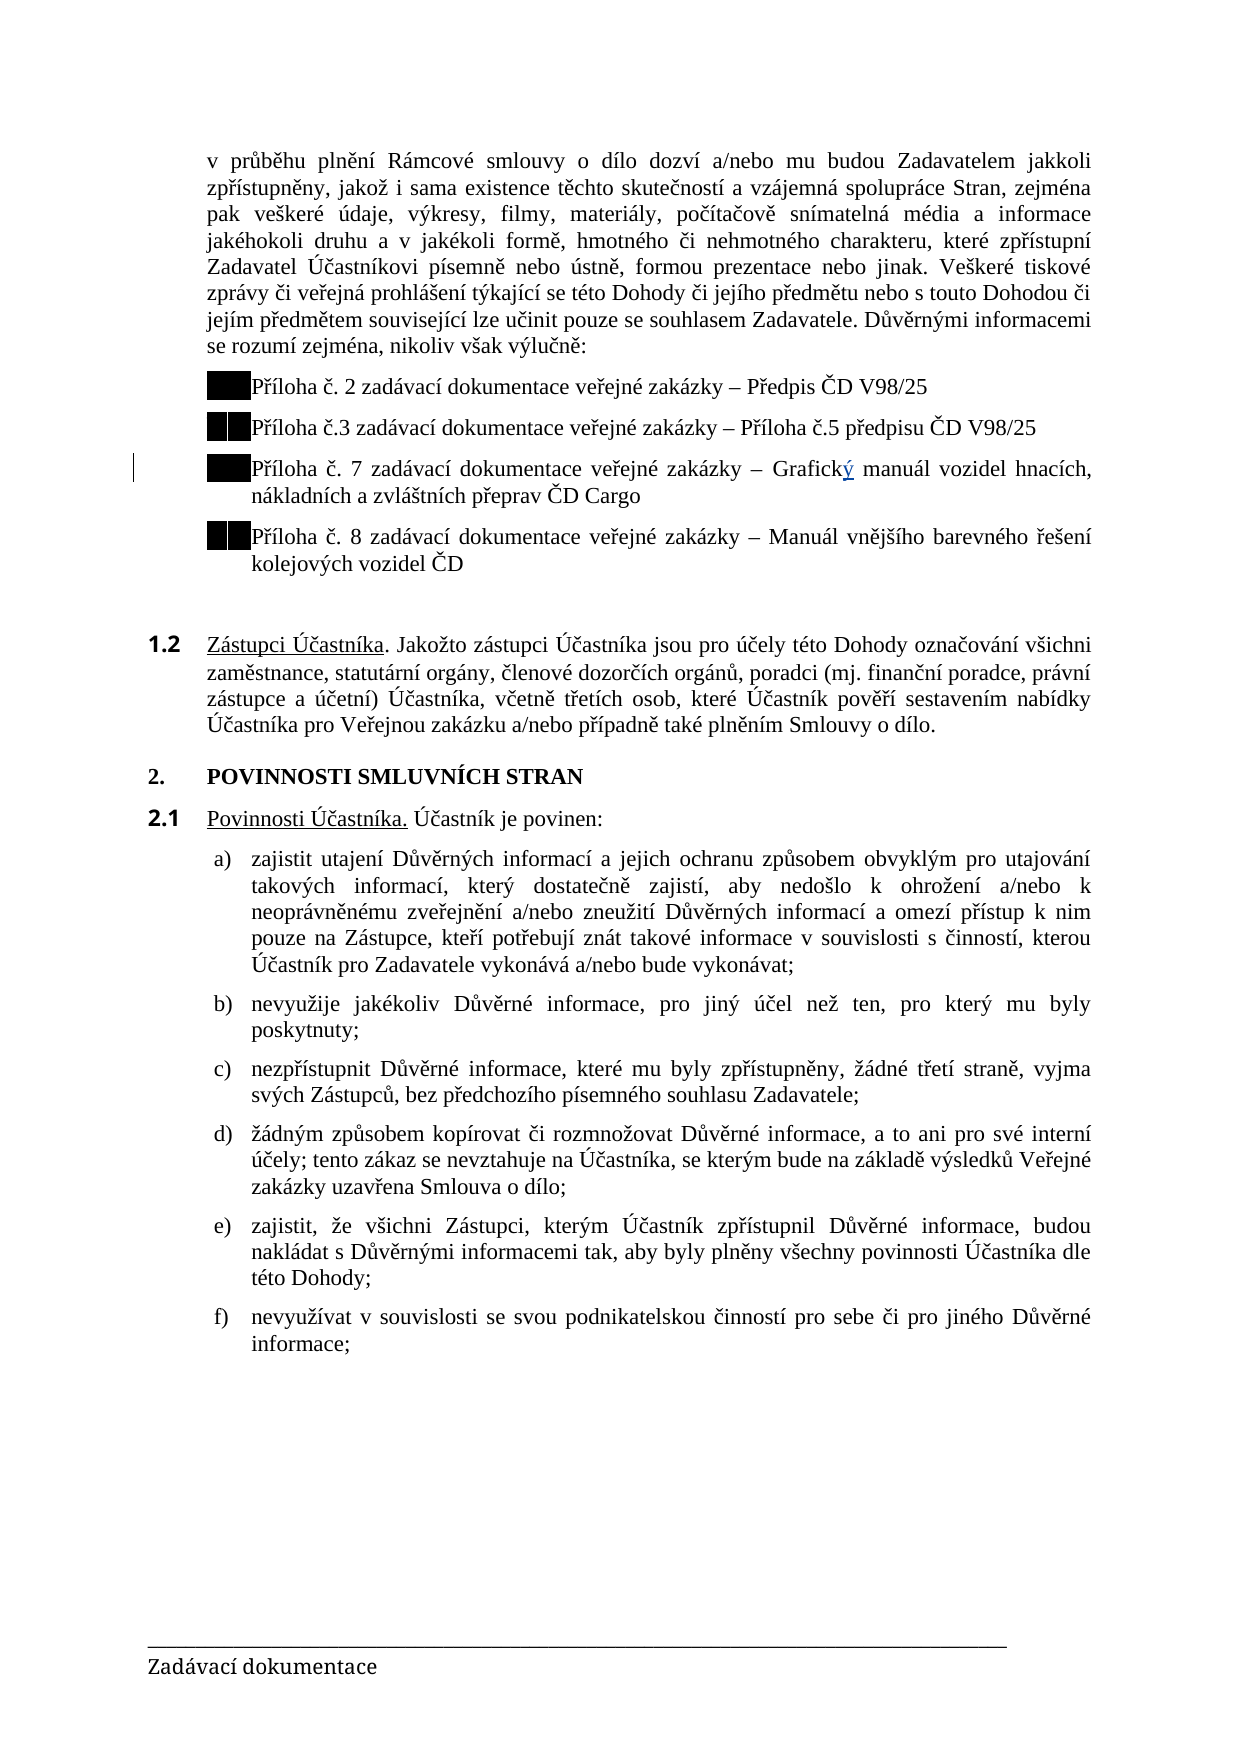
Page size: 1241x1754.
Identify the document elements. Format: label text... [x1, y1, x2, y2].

text Povinnosti Účastníka. Účastník je povinen: [148, 802, 1093, 833]
text Příloha č. 7 zadávací dokumentace veřejné zakázky – Grafick manuál vozidel hnacích, nákladních a zvláštních přeprav ČD Cargo [207, 453, 1093, 508]
text Příloha č.3 zadávací dokumentace veřejné zakázky – Příloha č.5 předpisu ČD V98/25 [251, 412, 1093, 441]
text Zástupci Účastníka. Jakožto zástupci Účastníka jsou pro účely této Dohody označování všichni zaměstnance, statutární orgány, členové dozorčích orgánů, poradci (mj. finanční poradce, právní zástupce a účetní) Účastníka, včetně třetích osob, které Účastník pověří sestavením nabídky Účastníka pro Veřejnou zakázku a/nebo případně také plněním Smlouvy o dílo. [148, 627, 1093, 738]
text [148, 148, 1093, 358]
subtitle Povinnosti Smluvních stran [148, 763, 1093, 789]
list žádným způsobem kopírovat či rozmnožovat Důvěrné informace, a to ani pro své interní účely; tento zákaz se nevztahuje na Účastníka, se kterým bude na základě výsledků Veřejné zakázky uzavřena Smlouva o dílo; [213, 1120, 1093, 1199]
list zajistit utajení Důvěrných informací a jejich ochranu způsobem obvyklým pro utajování takových informací, který dostatečně zajistí, aby nedošlo k ohrožení a/nebo k neoprávněnému zveřejnění a/nebo zneužití Důvěrných informací a omezí přístup k nim pouze na Zástupce, kteří potřebují znát takové informace v souvislosti s činností, kterou Účastník pro Zadavatele vykonává a/nebo bude vykonávat; [213, 845, 1093, 977]
list zajistit, že všichni Zástupci, kterým Účastník zpřístupnil Důvěrné informace, budou nakládat s Důvěrnými informacemi tak, aby byly plněny všechny povinnosti Účastníka dle této Dohody; [213, 1212, 1093, 1291]
text Příloha č. 2 zadávací dokumentace veřejné zakázky – Předpis ČD V98/25 [251, 371, 1093, 400]
text Příloha č. 8 zadávací dokumentace veřejné zakázky – Manuál vnějšího barevného řešení kolejových vozidel ČD [207, 521, 1093, 576]
list nezpřístupnit Důvěrné informace, které mu byly zpřístupněny, žádné třetí straně, vyjma svých Zástupců, bez předchozího písemného souhlasu Zadavatele; [213, 1055, 1093, 1108]
list nevyužije jakékoliv Důvěrné informace, pro jiný účel než ten, pro který mu byly poskytnuty; [213, 990, 1093, 1042]
list nevyužívat v souvislosti se svou podnikatelskou činností pro sebe či pro jiného Důvěrné informace; [213, 1303, 1093, 1356]
